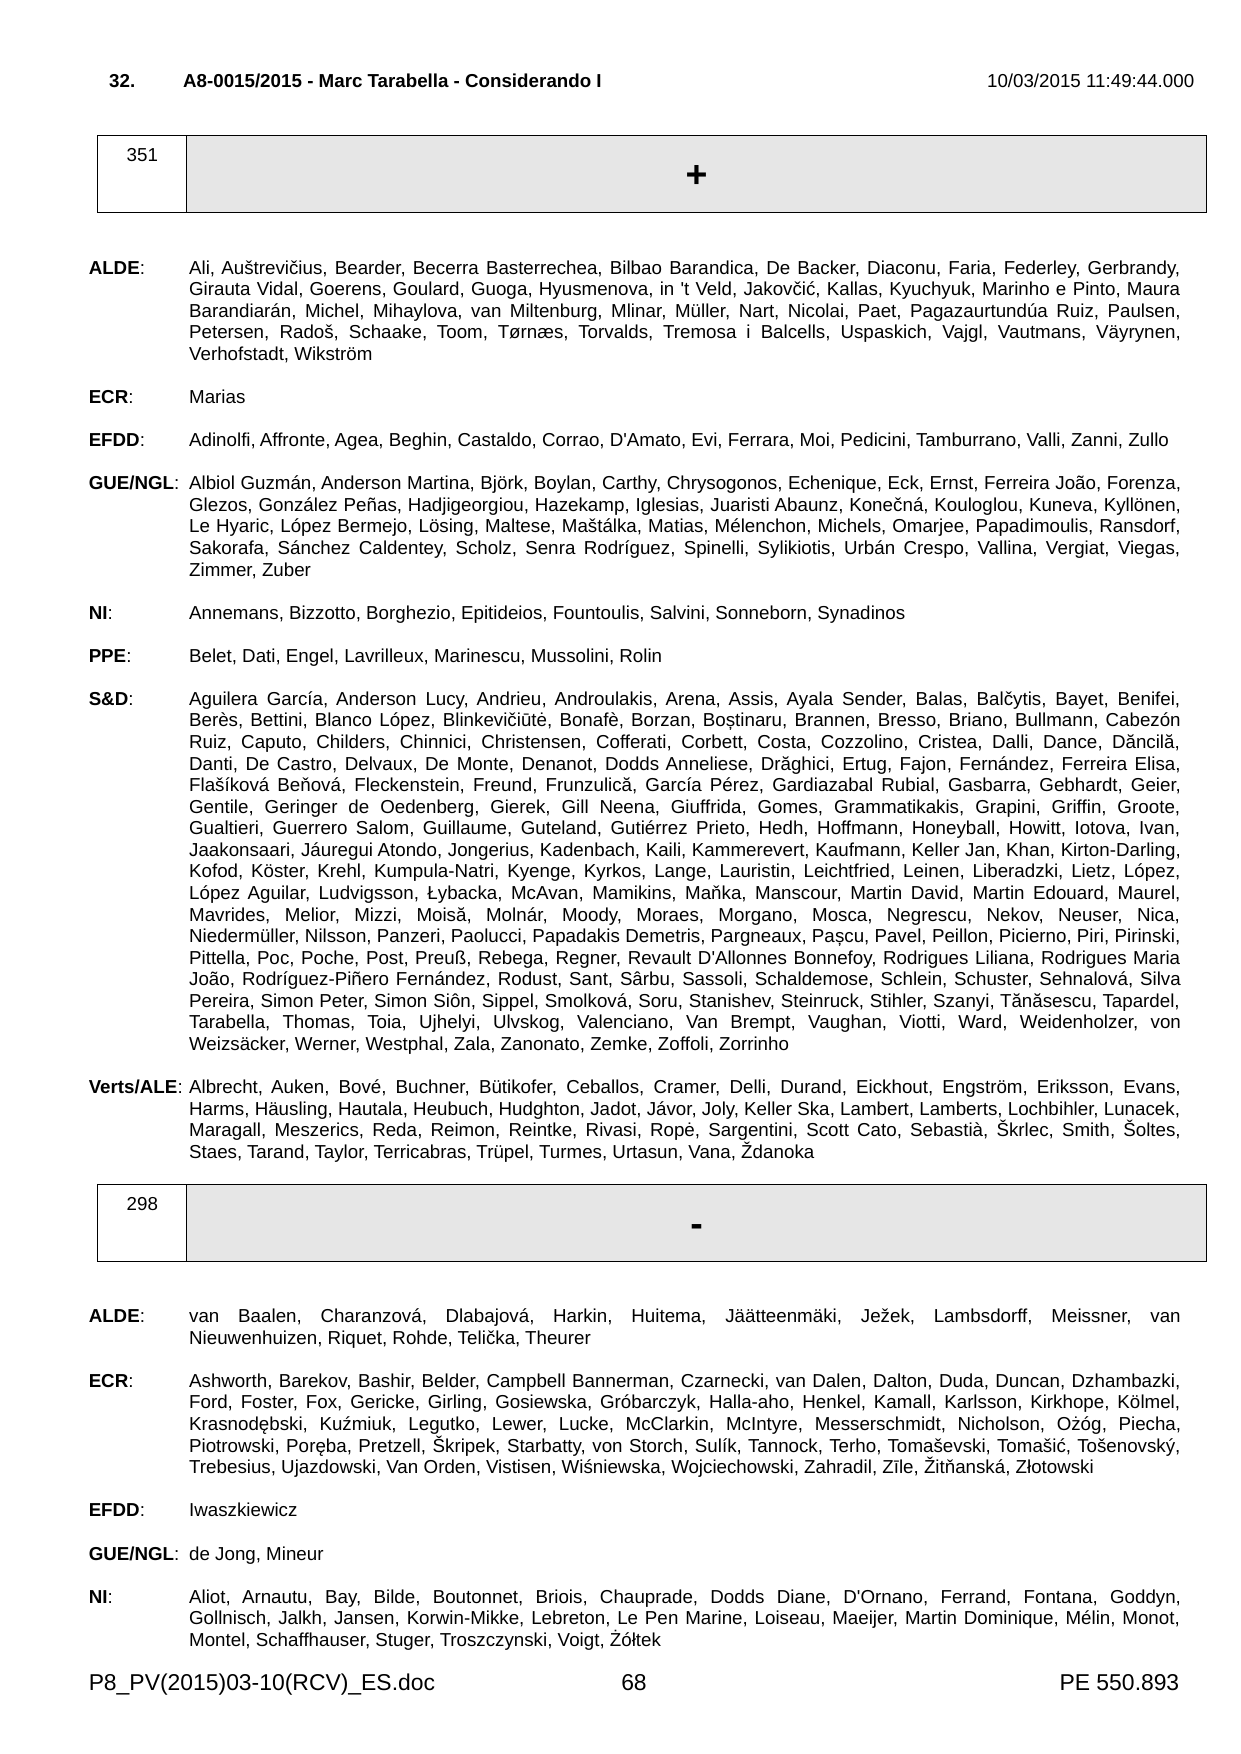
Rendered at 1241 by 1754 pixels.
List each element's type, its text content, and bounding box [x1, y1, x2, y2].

text EFDD: Adinolfi, Affronte, Agea, Beghin, Castaldo, Corrao, D'Amato, Evi, Ferrara, Moi, Pedicini, Tamburrano, Valli, Zanni, Zullo [88, 429, 1181, 451]
table_header 10/03/2015 11:49:44.000 [952, 70, 1205, 92]
text GUE/NGL: Albiol Guzmán, Anderson Martina, Björk, Boylan, Carthy, Chrysogonos, Echenique, Eck, Ernst, Ferreira João, Forenza, Glezos, González Peñas, Hadjigeorgiou, Hazekamp, Iglesias, Juaristi Abaunz, Konečná, Kouloglou, Kuneva, Kyllönen, Le Hyaric, López Bermejo, Lösing, Maltese, Maštálka, Matias, Mélenchon, Michels, Omarjee, Papadimoulis, Ransdorf, Sakorafa, Sánchez Caldentey, Scholz, Senra Rodríguez, Spinelli, Sylikiotis, Urbán Crespo, Vallina, Vergiat, Viegas, Zimmer, Zuber [88, 472, 1181, 580]
text ECR: Ashworth, Barekov, Bashir, Belder, Campbell Bannerman, Czarnecki, van Dalen, Dalton, Duda, Duncan, Dzhambazki, Ford, Foster, Fox, Gericke, Girling, Gosiewska, Gróbarczyk, Halla-aho, Henkel, Kamall, Karlsson, Kirkhope, Kölmel, Krasnodębski, Kuźmiuk, Legutko, Lewer, Lucke, McClarkin, McIntyre, Messerschmidt, Nicholson, Ożóg, Piecha, Piotrowski, Poręba, Pretzell, Škripek, Starbatty, von Storch, Sulík, Tannock, Terho, Tomaševski, Tomašić, Tošenovský, Trebesius, Ujazdowski, Van Orden, Vistisen, Wiśniewska, Wojciechowski, Zahradil, Zīle, Žitňanská, Złotowski [88, 1370, 1181, 1478]
text Verts/ALE: Albrecht, Auken, Bové, Buchner, Bütikofer, Ceballos, Cramer, Delli, Durand, Eickhout, Engström, Eriksson, Evans, Harms, Häusling, Hautala, Heubuch, Hudghton, Jadot, Jávor, Joly, Keller Ska, Lambert, Lamberts, Lochbihler, Lunacek, Maragall, Meszerics, Reda, Reimon, Reintke, Rivasi, Ropė, Sargentini, Scott Cato, Sebastià, Škrlec, Smith, Šoltes, Staes, Tarand, Taylor, Terricabras, Trüpel, Turmes, Urtasun, Vana, Ždanoka [88, 1076, 1181, 1162]
table_header - [187, 1185, 1206, 1261]
text ECR: Marias [88, 386, 1181, 407]
text PPE: Belet, Dati, Engel, Lavrilleux, Marinescu, Mussolini, Rolin [88, 644, 1181, 666]
table_header 298 [98, 1185, 186, 1261]
table_header + [187, 136, 1206, 212]
text GUE/NGL: de Jong, Mineur [88, 1542, 1181, 1564]
text ALDE: van Baalen, Charanzová, Dlabajová, Harkin, Huitema, Jäätteenmäki, Ježek, Lambsdorff, Meissner, van Nieuwenhuizen, Riquet, Rohde, Telička, Theurer [88, 1305, 1181, 1348]
text NI: Annemans, Bizzotto, Borghezio, Epitideios, Fountoulis, Salvini, Sonneborn, Synadinos [88, 601, 1181, 623]
text ALDE: Ali, Auštrevičius, Bearder, Becerra Basterrechea, Bilbao Barandica, De Backer, Diaconu, Faria, Federley, Gerbrandy, Girauta Vidal, Goerens, Goulard, Guoga, Hyusmenova, in 't Veld, Jakovčić, Kallas, Kyuchyuk, Marinho e Pinto, Maura Barandiarán, Michel, Mihaylova, van Miltenburg, Mlinar, Müller, Nart, Nicolai, Paet, Pagazaurtundúa Ruiz, Paulsen, Petersen, Radoš, Schaake, Toom, Tørnæs, Torvalds, Tremosa i Balcells, Uspaskich, Vajgl, Vautmans, Väyrynen, Verhofstadt, Wikström [88, 256, 1181, 364]
table_header 351 [98, 136, 186, 212]
text NI: Aliot, Arnautu, Bay, Bilde, Boutonnet, Briois, Chauprade, Dodds Diane, D'Ornano, Ferrand, Fontana, Goddyn, Gollnisch, Jalkh, Jansen, Korwin-Mikke, Lebreton, Le Pen Marine, Loiseau, Maeijer, Martin Dominique, Mélin, Monot, Montel, Schaffhauser, Stuger, Troszczynski, Voigt, Żółtek [88, 1585, 1181, 1650]
table_header A8-0015/2015 - Marc Tarabella - Considerando I [98, 70, 952, 92]
text S&D: Aguilera García, Anderson Lucy, Andrieu, Androulakis, Arena, Assis, Ayala Sender, Balas, Balčytis, Bayet, Benifei, Berès, Bettini, Blanco López, Blinkevičiūtė, Bonafè, Borzan, Boștinaru, Brannen, Bresso, Briano, Bullmann, Cabezón Ruiz, Caputo, Childers, Chinnici, Christensen, Cofferati, Corbett, Costa, Cozzolino, Cristea, Dalli, Dance, Dăncilă, Danti, De Castro, Delvaux, De Monte, Denanot, Dodds Anneliese, Drăghici, Ertug, Fajon, Fernández, Ferreira Elisa, Flašíková Beňová, Fleckenstein, Freund, Frunzulică, García Pérez, Gardiazabal Rubial, Gasbarra, Gebhardt, Geier, Gentile, Geringer de Oedenberg, Gierek, Gill Neena, Giuffrida, Gomes, Grammatikakis, Grapini, Griffin, Groote, Gualtieri, Guerrero Salom, Guillaume, Guteland, Gutiérrez Prieto, Hedh, Hoffmann, Honeyball, Howitt, Iotova, Ivan, Jaakonsaari, Jáuregui Atondo, Jongerius, Kadenbach, Kaili, Kammerevert, Kaufmann, Keller Jan, Khan, Kirton-Darling, Kofod, Köster, Krehl, Kumpula-Natri, Kyenge, Kyrkos, Lange, Lauristin, Leichtfried, Leinen, Liberadzki, Lietz, López, López Aguilar, Ludvigsson, Łybacka, McAvan, Mamikins, Maňka, Manscour, Martin David, Martin Edouard, Maurel, Mavrides, Melior, Mizzi, Moisă, Molnár, Moody, Moraes, Morgano, Mosca, Negrescu, Nekov, Neuser, Nica, Niedermüller, Nilsson, Panzeri, Paolucci, Papadakis Demetris, Pargneaux, Pașcu, Pavel, Peillon, Picierno, Piri, Pirinski, Pittella, Poc, Poche, Post, Preuß, Rebega, Regner, Revault D'Allonnes Bonnefoy, Rodrigues Liliana, Rodrigues Maria João, Rodríguez-Piñero Fernández, Rodust, Sant, Sârbu, Sassoli, Schaldemose, Schlein, Schuster, Sehnalová, Silva Pereira, Simon Peter, Simon Siôn, Sippel, Smolková, Soru, Stanishev, Steinruck, Stihler, Szanyi, Tănăsescu, Tapardel, Tarabella, Thomas, Toia, Ujhelyi, Ulvskog, Valenciano, Van Brempt, Vaughan, Viotti, Ward, Weidenholzer, von Weizsäcker, Werner, Westphal, Zala, Zanonato, Zemke, Zoffoli, Zorrinho [88, 688, 1181, 1054]
text EFDD: Iwaszkiewicz [88, 1499, 1181, 1521]
